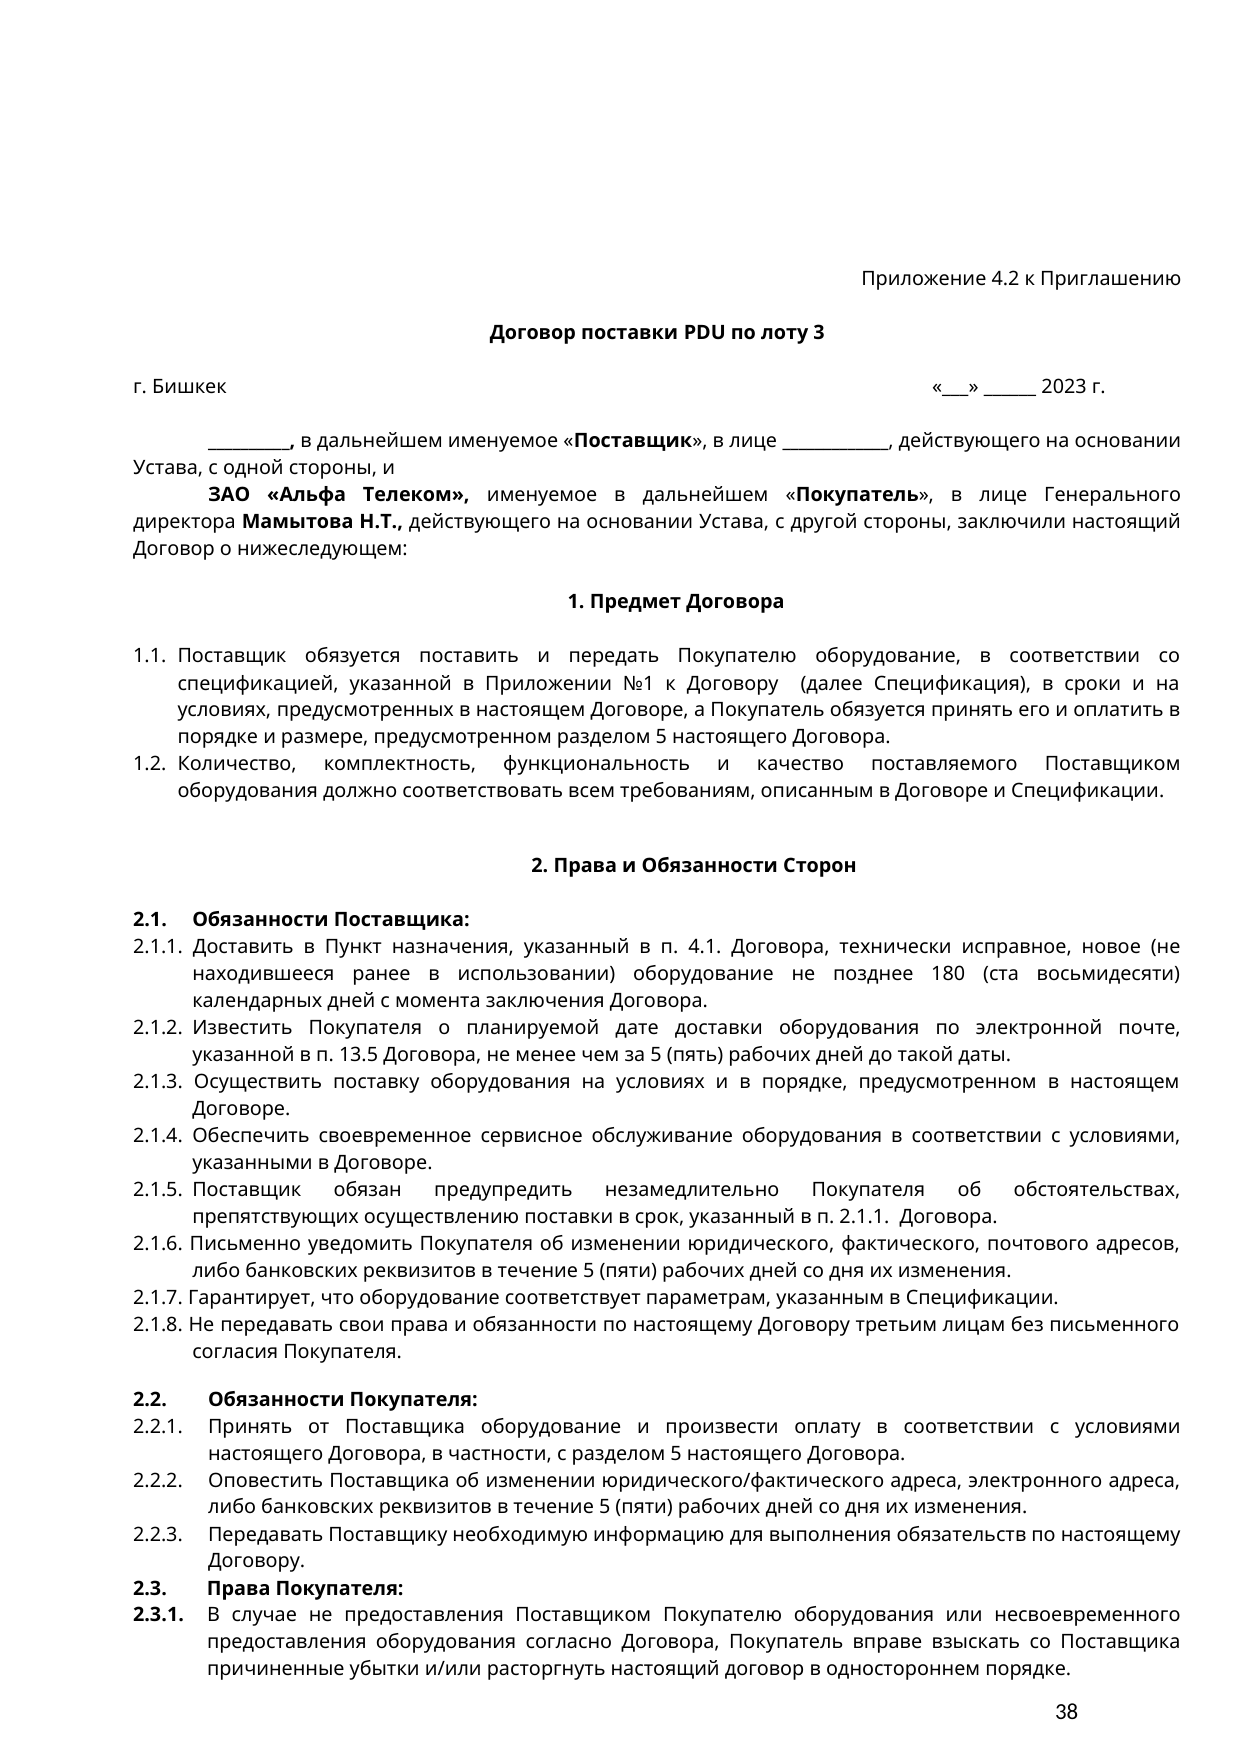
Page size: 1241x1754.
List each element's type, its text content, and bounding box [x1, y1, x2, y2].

list Передавать Поставщику необходимую информацию для выполнения обязательств по настоящему Договору. [133, 1520, 1181, 1574]
text г. Бишкек «___» ______ 2023 г. [133, 372, 1181, 399]
text 2.1.8. Не передавать свои права и обязанности по настоящему Договору третьим лицам без письменного согласия Покупателя. [133, 1310, 1181, 1364]
text 2.1.7. Гарантирует, что оборудование соответствует параметрам, указанным в Спецификации. [133, 1283, 1181, 1310]
list Оповестить Поставщика об изменении юридического/фактического адреса, электронного адреса, либо банковских реквизитов в течение 5 (пяти) рабочих дней со дня их изменения. [133, 1466, 1181, 1520]
text 1.1. Поставщик обязуется поставить и передать Покупателю оборудование, в соответствии со спецификацией, указанной в Приложении №1 к Договору (далее Спецификация), в сроки и на условиях, предусмотренных в настоящем Договоре, а Покупатель обязуется принять его и оплатить в порядке и размере, предусмотренном разделом 5 настоящего Договора. [133, 642, 1181, 750]
list 2.3. Права Покупателя: [133, 1574, 1181, 1601]
list Принять от Поставщика оборудование и произвести оплату в соответствии с условиями настоящего Договора, в частности, с разделом 5 настоящего Договора. [133, 1412, 1181, 1466]
list 2. Права и Обязанности Сторон [207, 851, 1181, 878]
text ЗАО «Альфа Телеком», именуемое в дальнейшем «Покупатель», в лице Генерального директора Мамытова Н.Т., действующего на основании Устава, с другой стороны, заключили настоящий Договор о нижеследующем: [133, 480, 1181, 561]
text 2.1.6. Письменно уведомить Покупателя об изменении юридического, фактического, почтового адресов, либо банковских реквизитов в течение 5 (пяти) рабочих дней со дня их изменения. [133, 1229, 1181, 1283]
text 2.1.2. Известить Покупателя о планируемой дате доставки оборудования по электронной почте, указанной в п. 13.5 Договора, не менее чем за 5 (пять) рабочих дней до такой даты. [133, 1013, 1181, 1067]
text 2.1.5. Поставщик обязан предупредить незамедлительно Покупателя об обстоятельствах, препятствующих осуществлению поставки в срок, указанный в п. 2.1.1. Договора. [133, 1175, 1181, 1229]
text 1. Предмет Договора [170, 588, 1181, 615]
text 2.1. Обязанности Поставщика: [133, 905, 1181, 932]
text Приложение 4.2 к Приглашению [207, 264, 1181, 291]
text 1.2. Количество, комплектность, функциональность и качество поставляемого Поставщиком оборудования должно соответствовать всем требованиям, описанным в Договоре и Спецификации. [133, 750, 1181, 804]
text __________, в дальнейшем именуемое «Поставщик», в лице _____________, действующего на основании Устава, с одной стороны, и [133, 426, 1181, 480]
text 2.3.1. В случае не предоставления Поставщиком Покупателю оборудования или несвоевременного предоставления оборудования согласно Договора, Покупатель вправе взыскать со Поставщика причиненные убытки и/или расторгнуть настоящий договор в одностороннем порядке. [133, 1601, 1181, 1682]
list Обязанности Покупателя: [133, 1385, 1181, 1412]
text 2.1.4. Обеспечить своевременное сервисное обслуживание оборудования в соответствии с условиями, указанными в Договоре. [133, 1121, 1181, 1175]
text Договор поставки PDU по лоту 3 [133, 318, 1181, 345]
text 2.1.3. Осуществить поставку оборудования на условиях и в порядке, предусмотренном в настоящем Договоре. [133, 1067, 1181, 1121]
text 2.1.1. Доставить в Пункт назначения, указанный в п. 4.1. Договора, технически исправное, новое (не находившееся ранее в использовании) оборудование не позднее 180 (ста восьмидесяти) календарных дней с момента заключения Договора. [133, 932, 1181, 1013]
